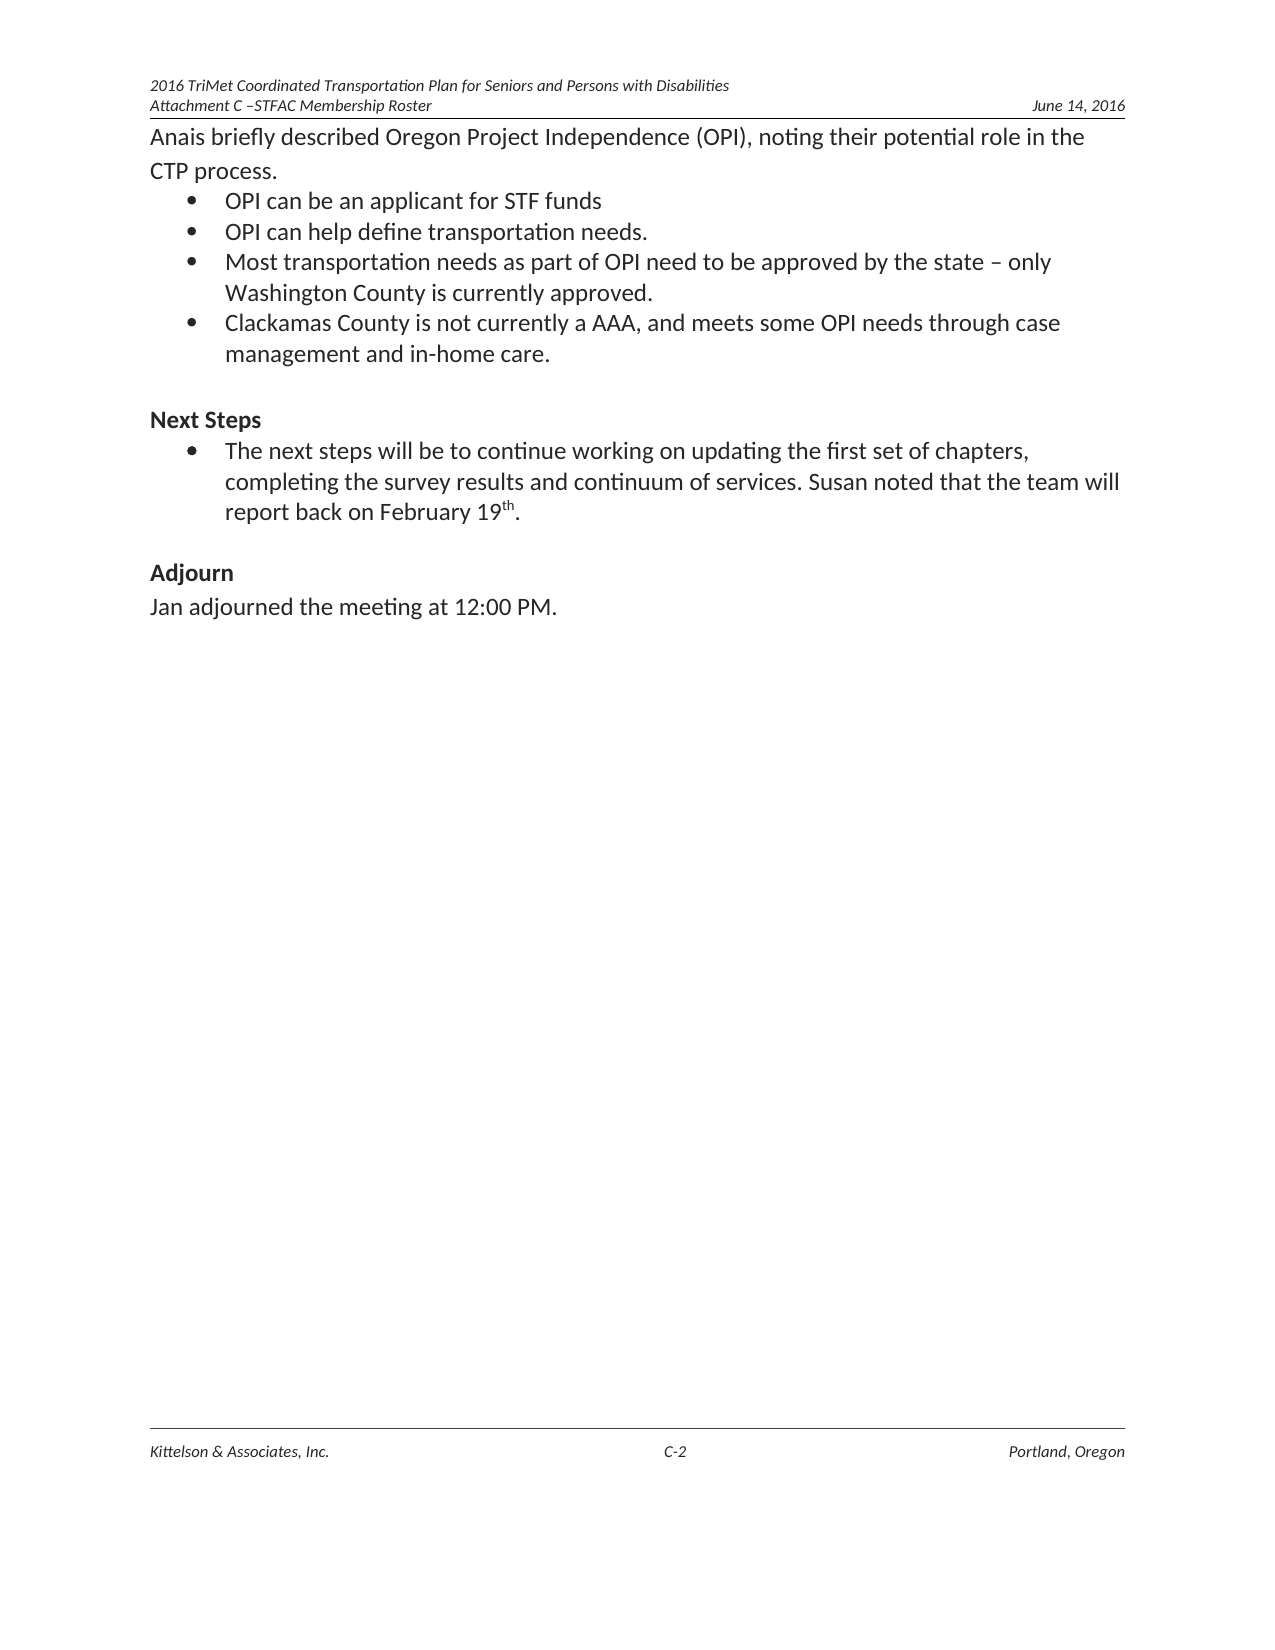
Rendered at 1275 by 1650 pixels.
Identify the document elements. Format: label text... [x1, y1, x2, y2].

list OPI can help define transportation needs. [187, 216, 1125, 246]
list OPI can be an applicant for STF funds [187, 185, 1125, 216]
list Clackamas County is not currently a AAA, and meets some OPI needs through case management and in-home care. [187, 307, 1125, 368]
list The next steps will be to continue working on updating the first set of chapters, completing the survey results and continuum of services. Susan noted that the team will report back on February 19th. [187, 435, 1125, 527]
list Most transportation needs as part of OPI need to be approved by the state – only Washington County is currently approved. [187, 246, 1125, 307]
list Anais briefly described Oregon Project Independence (OPI), noting their potential role in the CTP process. [150, 119, 1125, 185]
text Adjourn [150, 557, 1125, 588]
list Next Steps [150, 402, 1125, 435]
list Jan adjourned the meeting at 12:00 PM. [150, 588, 1125, 621]
